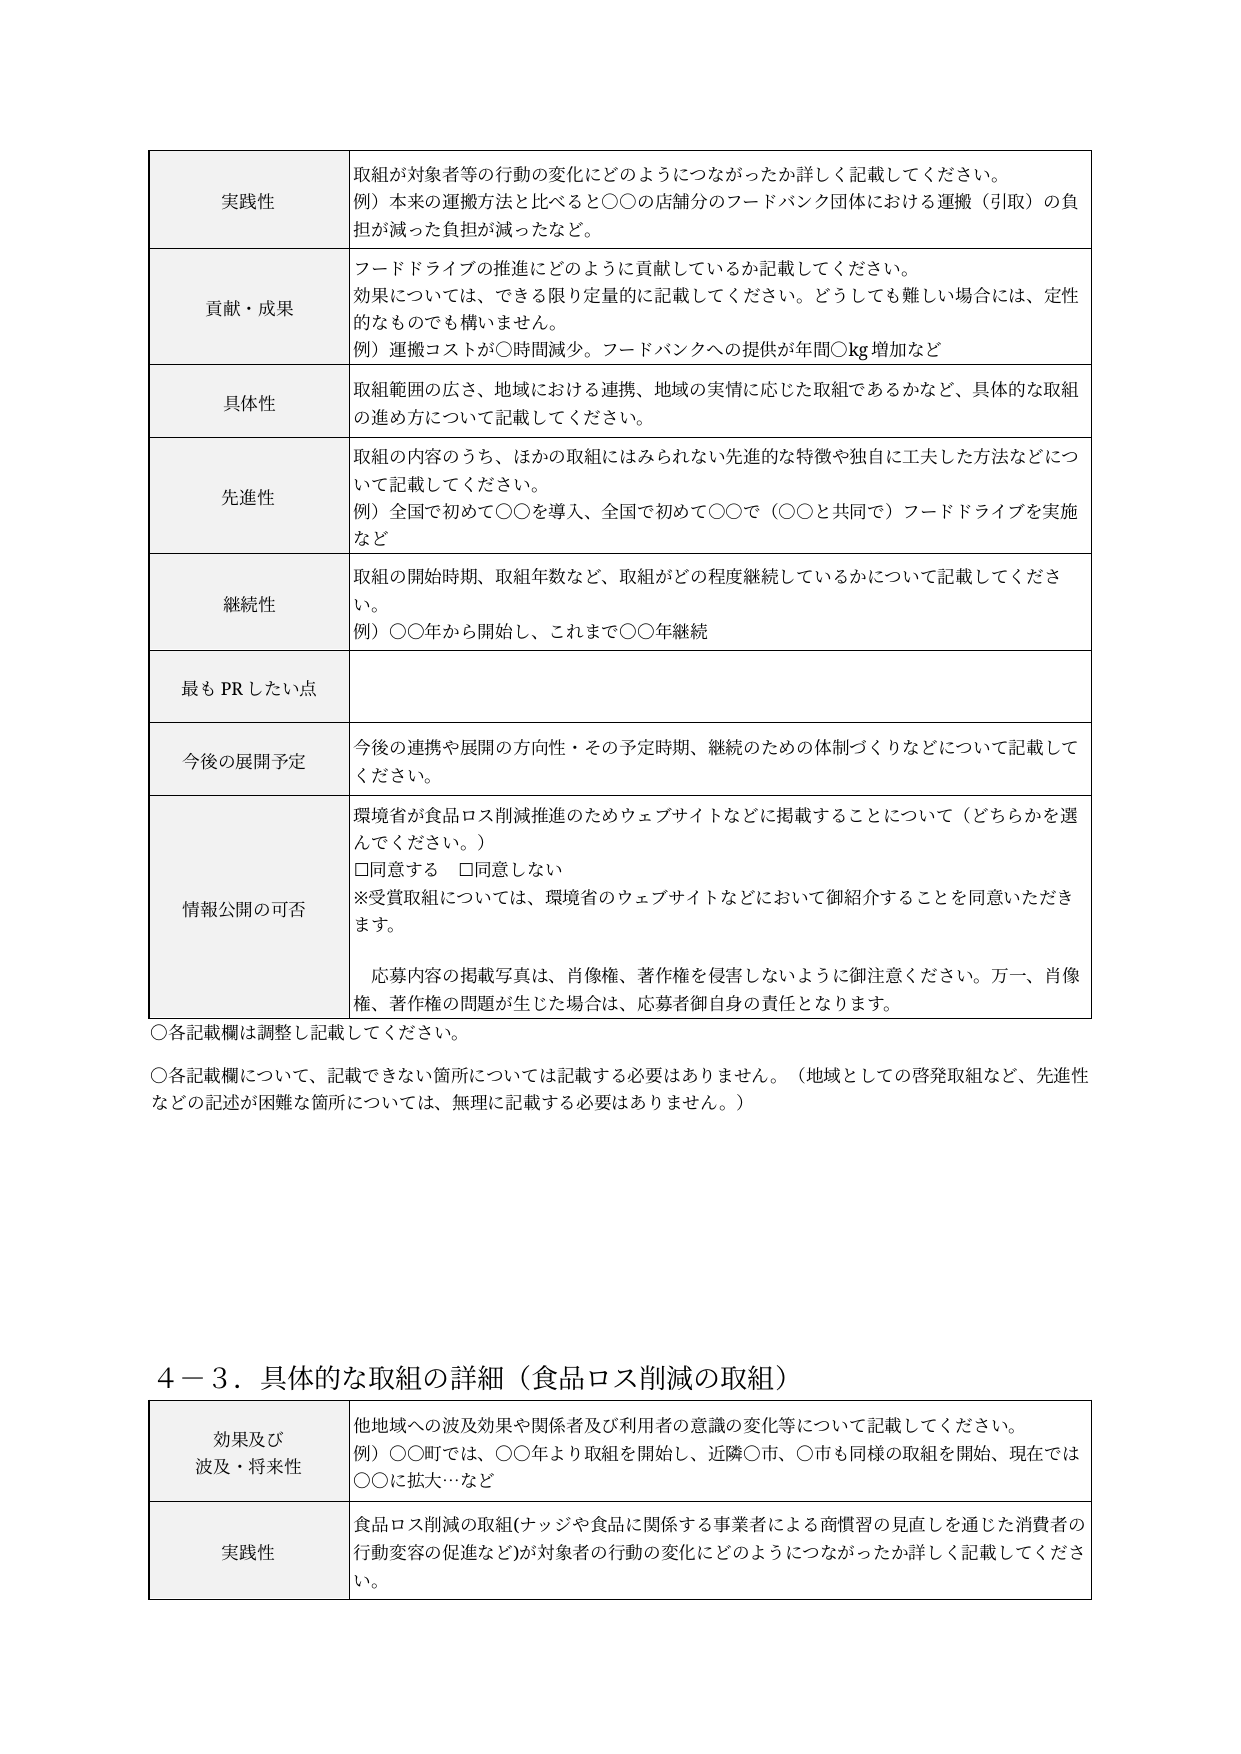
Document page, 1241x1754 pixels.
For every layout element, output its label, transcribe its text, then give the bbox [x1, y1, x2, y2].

table_cell 取組の開始時期、取組年数など、取組がどの程度継続しているかについて記載してください。 例）〇〇年から開始し、これまで〇〇年継続 [350, 554, 1091, 649]
table_cell 今後の連携や展開の方向性・その予定時期、継続のための体制づくりなどについて記載してください。 [350, 723, 1091, 795]
table_cell 実践性 [150, 151, 349, 248]
table_header 効果及び 波及・将来性 [150, 1401, 349, 1501]
table_header 他地域への波及効果や関係者及び利用者の意識の変化等について記載してください。 例）〇〇町では、〇〇年より取組を開始し、近隣〇市、〇市も同様の取組を開始、現在では〇〇に拡大…など [350, 1401, 1091, 1501]
subtitle ４－３．具体的な取組の詳細（食品ロス削減の取組） [152, 1358, 1079, 1397]
table_cell フードドライブの推進にどのように貢献しているか記載してください。 効果については、できる限り定量的に記載してください。どうしても難しい場合には、定性的なものでも構いません。 例）運搬コストが○時間減少。フードバンクへの提供が年間○kg増加など [350, 249, 1091, 364]
table_cell 最もPRしたい点 [150, 651, 349, 722]
table_cell 継続性 [150, 554, 349, 649]
table_cell 先進性 [150, 438, 349, 553]
table_cell 情報公開の可否 [150, 796, 349, 1017]
table_cell 実践性 [150, 1502, 349, 1598]
table_cell 具体性 [150, 365, 349, 437]
text 〇各記載欄は調整し記載してください。 [151, 1019, 1105, 1044]
table_cell 取組が対象者等の行動の変化にどのようにつながったか詳しく記載してください。 例）本来の運搬方法と比べると○○の店舗分のフードバンク団体における運搬（引取）の負担が減った負担が減ったなど。 [350, 151, 1091, 248]
text 〇各記載欄について、記載できない箇所については記載する必要はありません。（地域としての啓発取組など、先進性などの記述が困難な箇所については、無理に記載する必要はありません。） [151, 1062, 1105, 1115]
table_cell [350, 1502, 1091, 1598]
table_cell 環境省が食品ロス削減推進のためウェブサイトなどに掲載することについて（どちらかを選んでください。） 同意する 同意しない ※受賞取組については、環境省のウェブサイトなどにおいて御紹介することを同意いただきます。 応募内容の掲載写真は、肖像権、著作権を侵害しないように御注意ください。万一、肖像権、著作権の問題が生じた場合は、応募者御自身の責任となります。 [350, 796, 1091, 1017]
table_cell 今後の展開予定 [150, 723, 349, 795]
table_cell 取組範囲の広さ、地域における連携、地域の実情に応じた取組であるかなど、具体的な取組の進め方について記載してください。 [350, 365, 1091, 437]
table_cell 取組の内容のうち、ほかの取組にはみられない先進的な特徴や独自に工夫した方法などについて記載してください。 例）全国で初めて〇〇を導入、全国で初めて○○で（○○と共同で）フードドライブを実施 など [350, 438, 1091, 553]
table_cell [350, 651, 1091, 722]
table_cell 貢献・成果 [150, 249, 349, 364]
